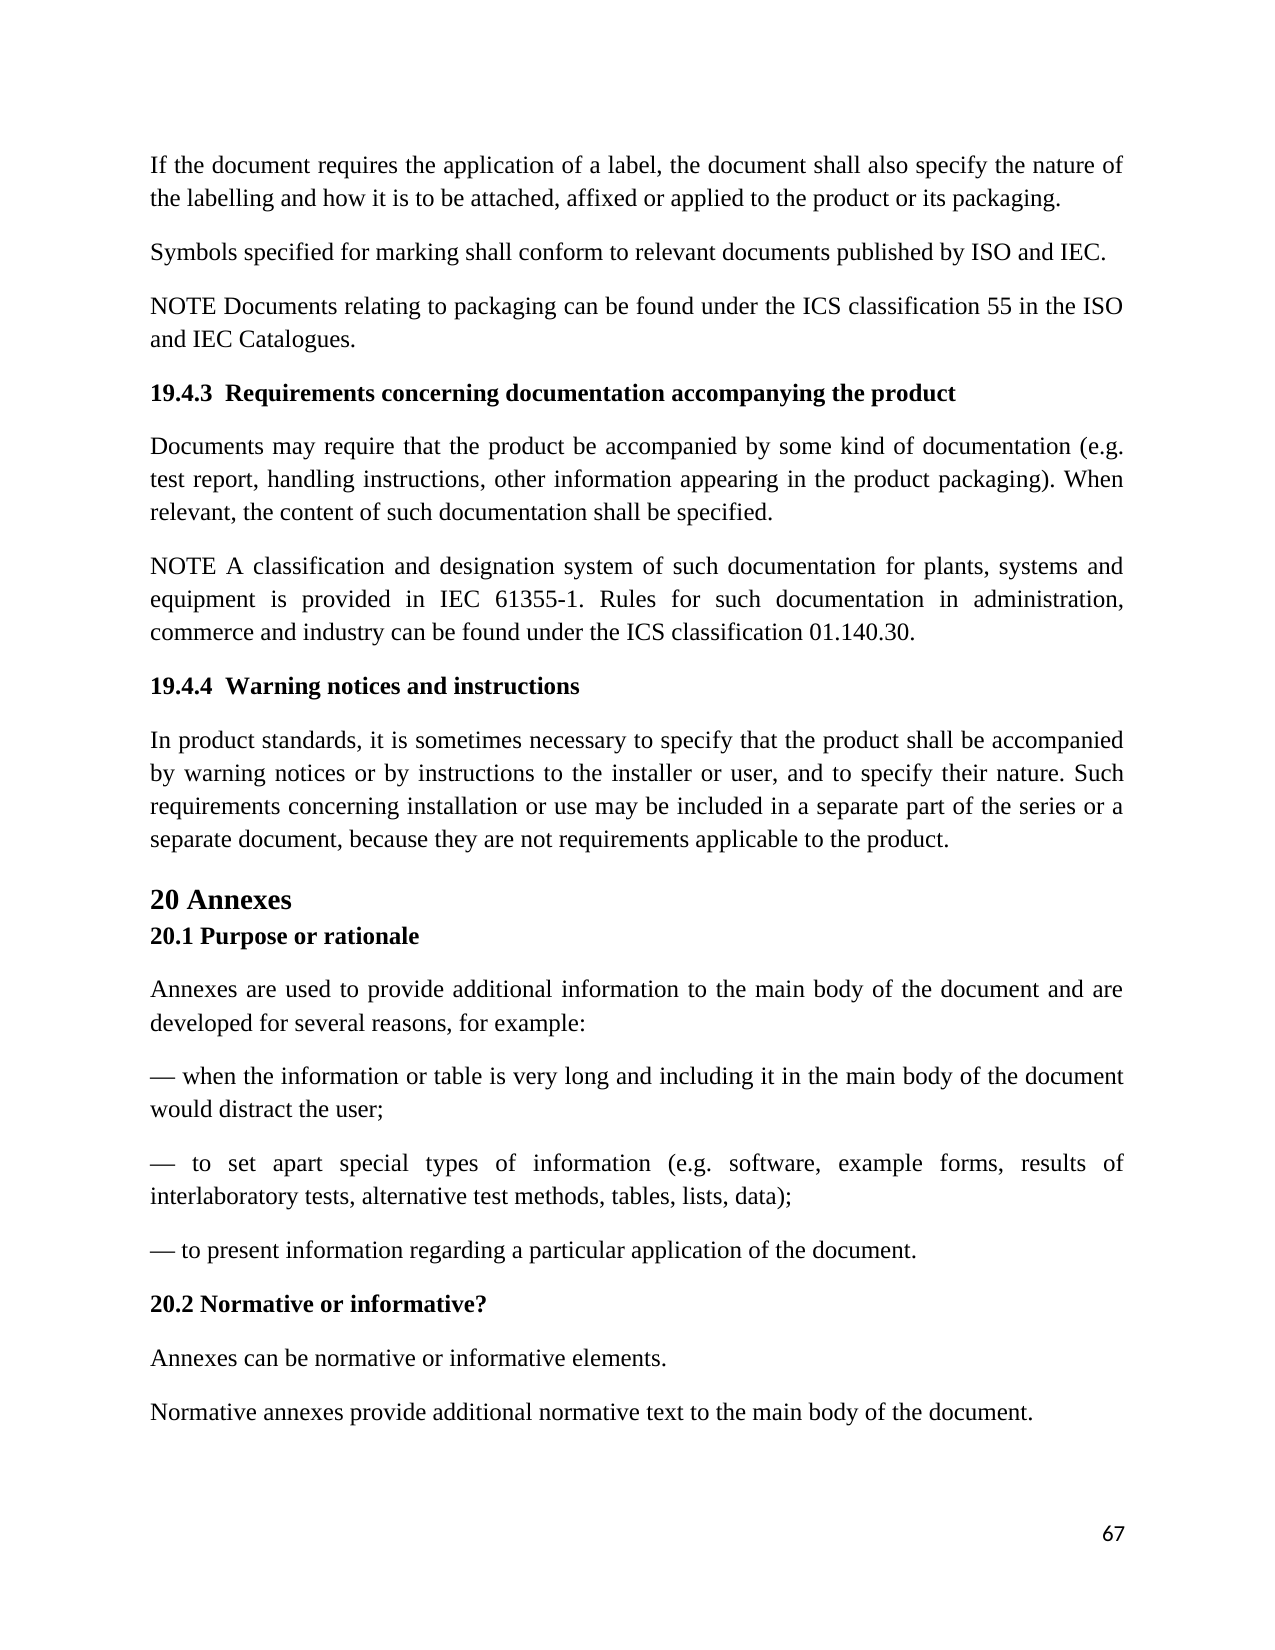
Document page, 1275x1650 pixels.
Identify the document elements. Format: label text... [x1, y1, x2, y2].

text If the document requires the application of a label, the document shall also specify the nature of the labelling and how it is to be attached, affixed or applied to the product or its packaging. [150, 150, 1125, 212]
text Annexes are used to provide additional information to the main body of the document and are developed for several reasons, for example: [150, 974, 1125, 1036]
text Annexes can be normative or informative elements. [150, 1343, 1125, 1372]
text 20.2 Normative or informative? [150, 1289, 1125, 1318]
text — to present information regarding a particular application of the document. [150, 1235, 1125, 1264]
text 19.4.4 Warning notices and instructions [150, 671, 1125, 700]
subtitle 20 Annexes [150, 882, 1125, 916]
text 20.1 Purpose or rationale [150, 921, 1125, 949]
text In product standards, it is sometimes necessary to specify that the product shall be accompanied by warning notices or by instructions to the installer or user, and to specify their nature. Such requirements concerning installation or use may be included in a separate part of the series or a separate document, because they are not requirements applicable to the product. [150, 725, 1125, 853]
text — when the information or table is very long and including it in the main body of the document would distract the user; [150, 1061, 1125, 1123]
text Symbols specified for marking shall conform to relevant documents published by ISO and IEC. [150, 237, 1125, 266]
text NOTE Documents relating to packaging can be found under the ICS classification 55 in the ISO and IEC Catalogues. [150, 291, 1125, 352]
text Documents may require that the product be accompanied by some kind of documentation (e.g. test report, handling instructions, other information appearing in the product packaging). When relevant, the content of such documentation shall be specified. [150, 431, 1125, 526]
text Normative annexes provide additional normative text to the main body of the document. [150, 1397, 1125, 1426]
text 19.4.3 Requirements concerning documentation accompanying the product [150, 378, 1125, 406]
text NOTE A classification and designation system of such documentation for plants, systems and equipment is provided in IEC 61355-1. Rules for such documentation in administration, commerce and industry can be found under the ICS classification 01.140.30. [150, 551, 1125, 646]
text — to set apart special types of information (e.g. software, example forms, results of interlaboratory tests, alternative test methods, tables, lists, data); [150, 1148, 1125, 1210]
